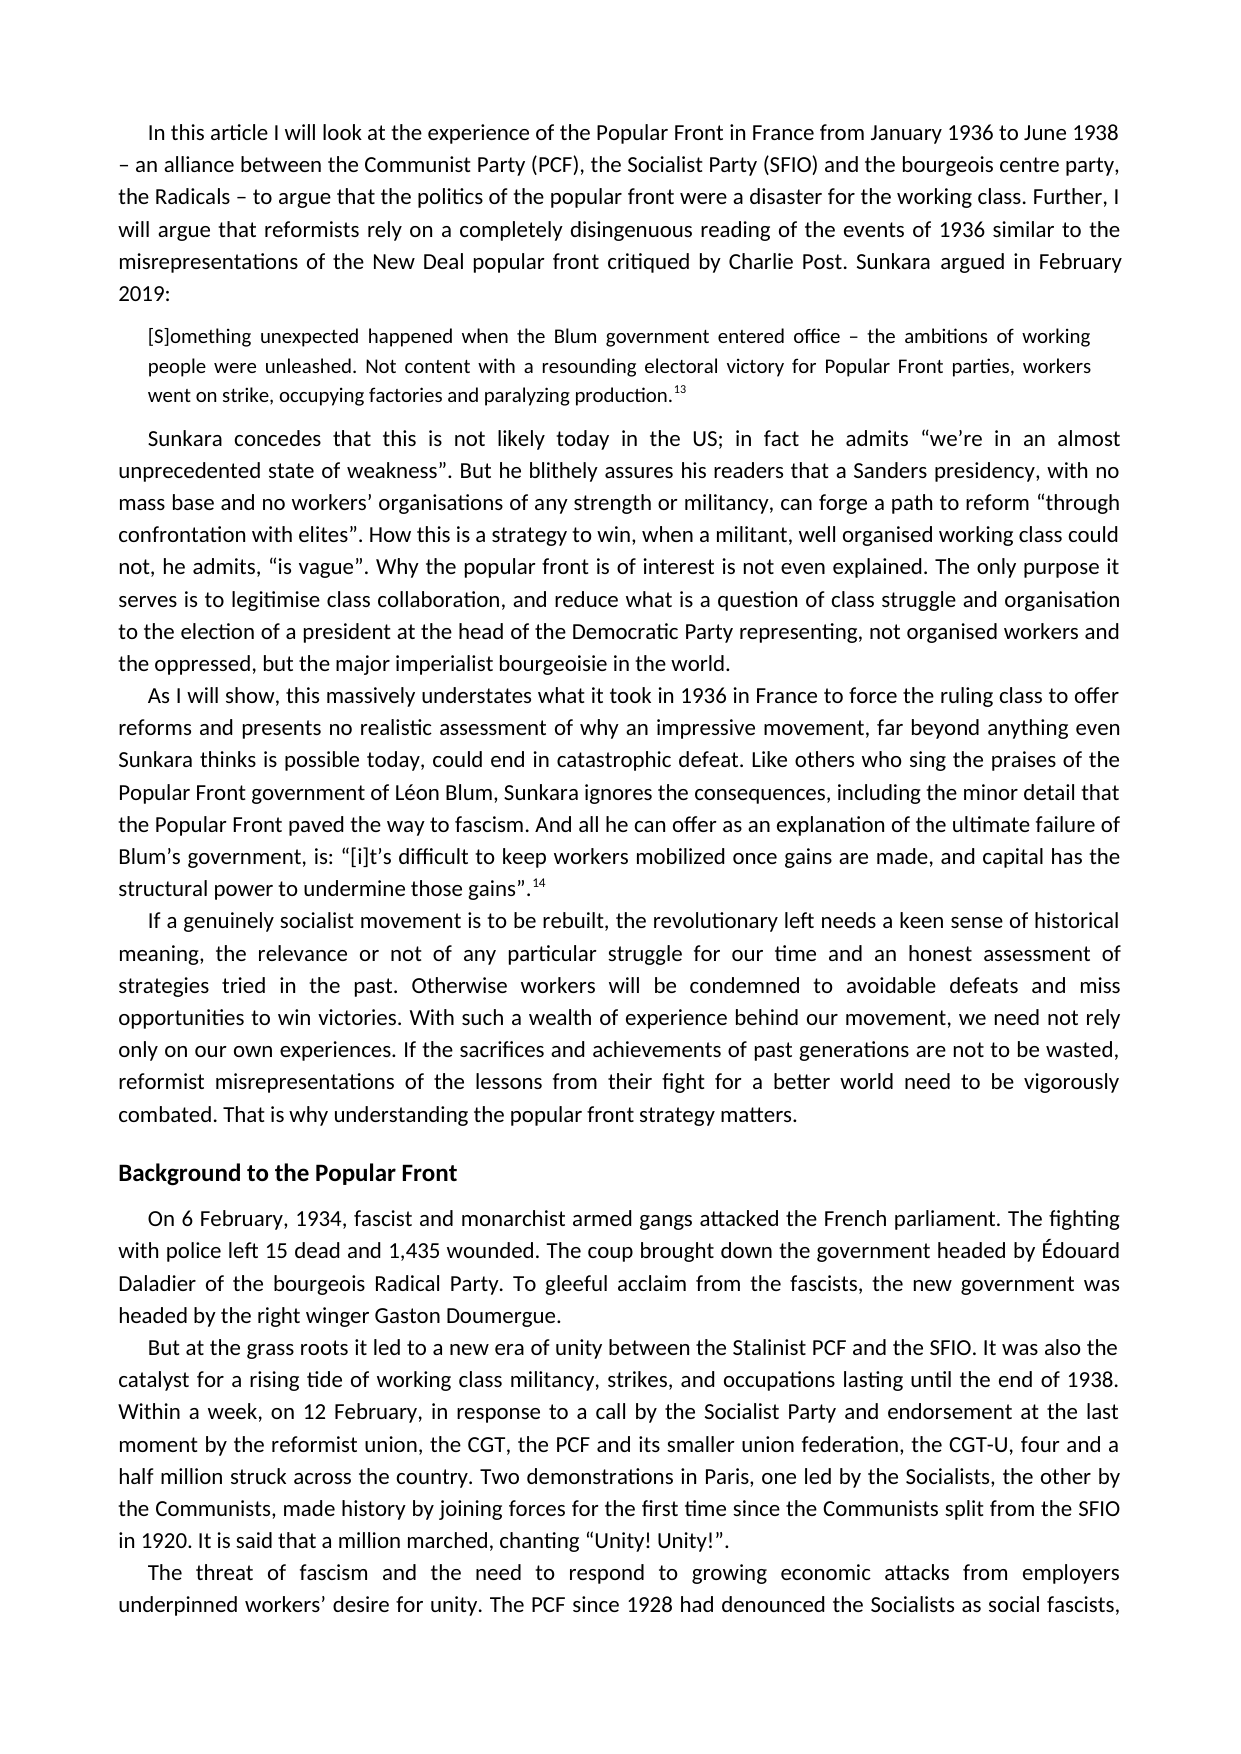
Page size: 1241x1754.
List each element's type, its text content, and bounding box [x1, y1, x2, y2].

text In this article I will look at the experience of the Popular Front in France from January 1936 to June 1938 – an alliance between the Communist Party (PCF), the Socialist Party (SFIO) and the bourgeois centre party, the Radicals – to argue that the politics of the popular front were a disaster for the working class. Further, I will argue that reformists rely on a completely disingenuous reading of the events of 1936 similar to the misrepresentations of the New Deal popular front critiqued by Charlie Post. Sunkara argued in February 2019: [118, 118, 1122, 307]
text If a genuinely socialist movement is to be rebuilt, the revolutionary left needs a keen sense of historical meaning, the relevance or not of any particular struggle for our time and an honest assessment of strategies tried in the past. Otherwise workers will be condemned to avoidable defeats and miss opportunities to win victories. With such a wealth of experience behind our movement, we need not rely only on our own experiences. If the sacrifices and achievements of past generations are not to be wasted, reformist misrepresentations of the lessons from their fight for a better world need to be vigorously combated. That is why understanding the popular front strategy matters. [118, 907, 1122, 1128]
text [S]omething unexpected happened when the Blum government entered office – the ambitions of working people were unleashed. Not content with a resounding electoral victory for Popular Front parties, workers went on strike, occupying factories and paralyzing production. [148, 324, 1092, 407]
text Sunkara concedes that this is not likely today in the US; in fact he admits “we’re in an almost unprecedented state of weakness”. But he blithely assures his readers that a Sanders presidency, with no mass base and no workers’ organisations of any strength or militancy, can forge a path to reform “through confrontation with elites”. How this is a strategy to win, when a militant, well organised working class could not, he admits, “is vague”. Why the popular front is of interest is not even explained. The only purpose it serves is to legitimise class collaboration, and reduce what is a question of class struggle and organisation to the election of a president at the head of the Democratic Party representing, not organised workers and the oppressed, but the major imperialist bourgeoisie in the world. [118, 424, 1122, 677]
subtitle Background to the Popular Front [118, 1157, 1122, 1187]
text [118, 1558, 1122, 1619]
text On 6 February, 1934, fascist and monarchist armed gangs attacked the French parliament. The fighting with police left 15 dead and 1,435 wounded. The coup brought down the government headed by Édouard Daladier of the bourgeois Radical Party. To gleeful acclaim from the fascists, the new government was headed by the right winger Gaston Doumergue. [118, 1204, 1122, 1329]
text As I will show, this massively understates what it took in 1936 in France to force the ruling class to offer reforms and presents no realistic assessment of why an impressive movement, far beyond anything even Sunkara thinks is possible today, could end in catastrophic defeat. Like others who sing the praises of the Popular Front government of Léon Blum, Sunkara ignores the consequences, including the minor detail that the Popular Front paved the way to fascism. And all he can offer as an explanation of the ultimate failure of Blum’s government, is: “[i]t’s difficult to keep workers mobilized once gains are made, and capital has the structural power to undermine those gains”. [118, 681, 1122, 902]
text But at the grass roots it led to a new era of unity between the Stalinist PCF and the SFIO. It was also the catalyst for a rising tide of working class militancy, strikes, and occupations lasting until the end of 1938. Within a week, on 12 February, in response to a call by the Socialist Party and endorsement at the last moment by the reformist union, the CGT, the PCF and its smaller union federation, the CGT-U, four and a half million struck across the country. Two demonstrations in Paris, one led by the Socialists, the other by the Communists, made history by joining forces for the first time since the Communists split from the SFIO in 1920. It is said that a million marched, chanting “Unity! Unity!”. [118, 1333, 1122, 1554]
